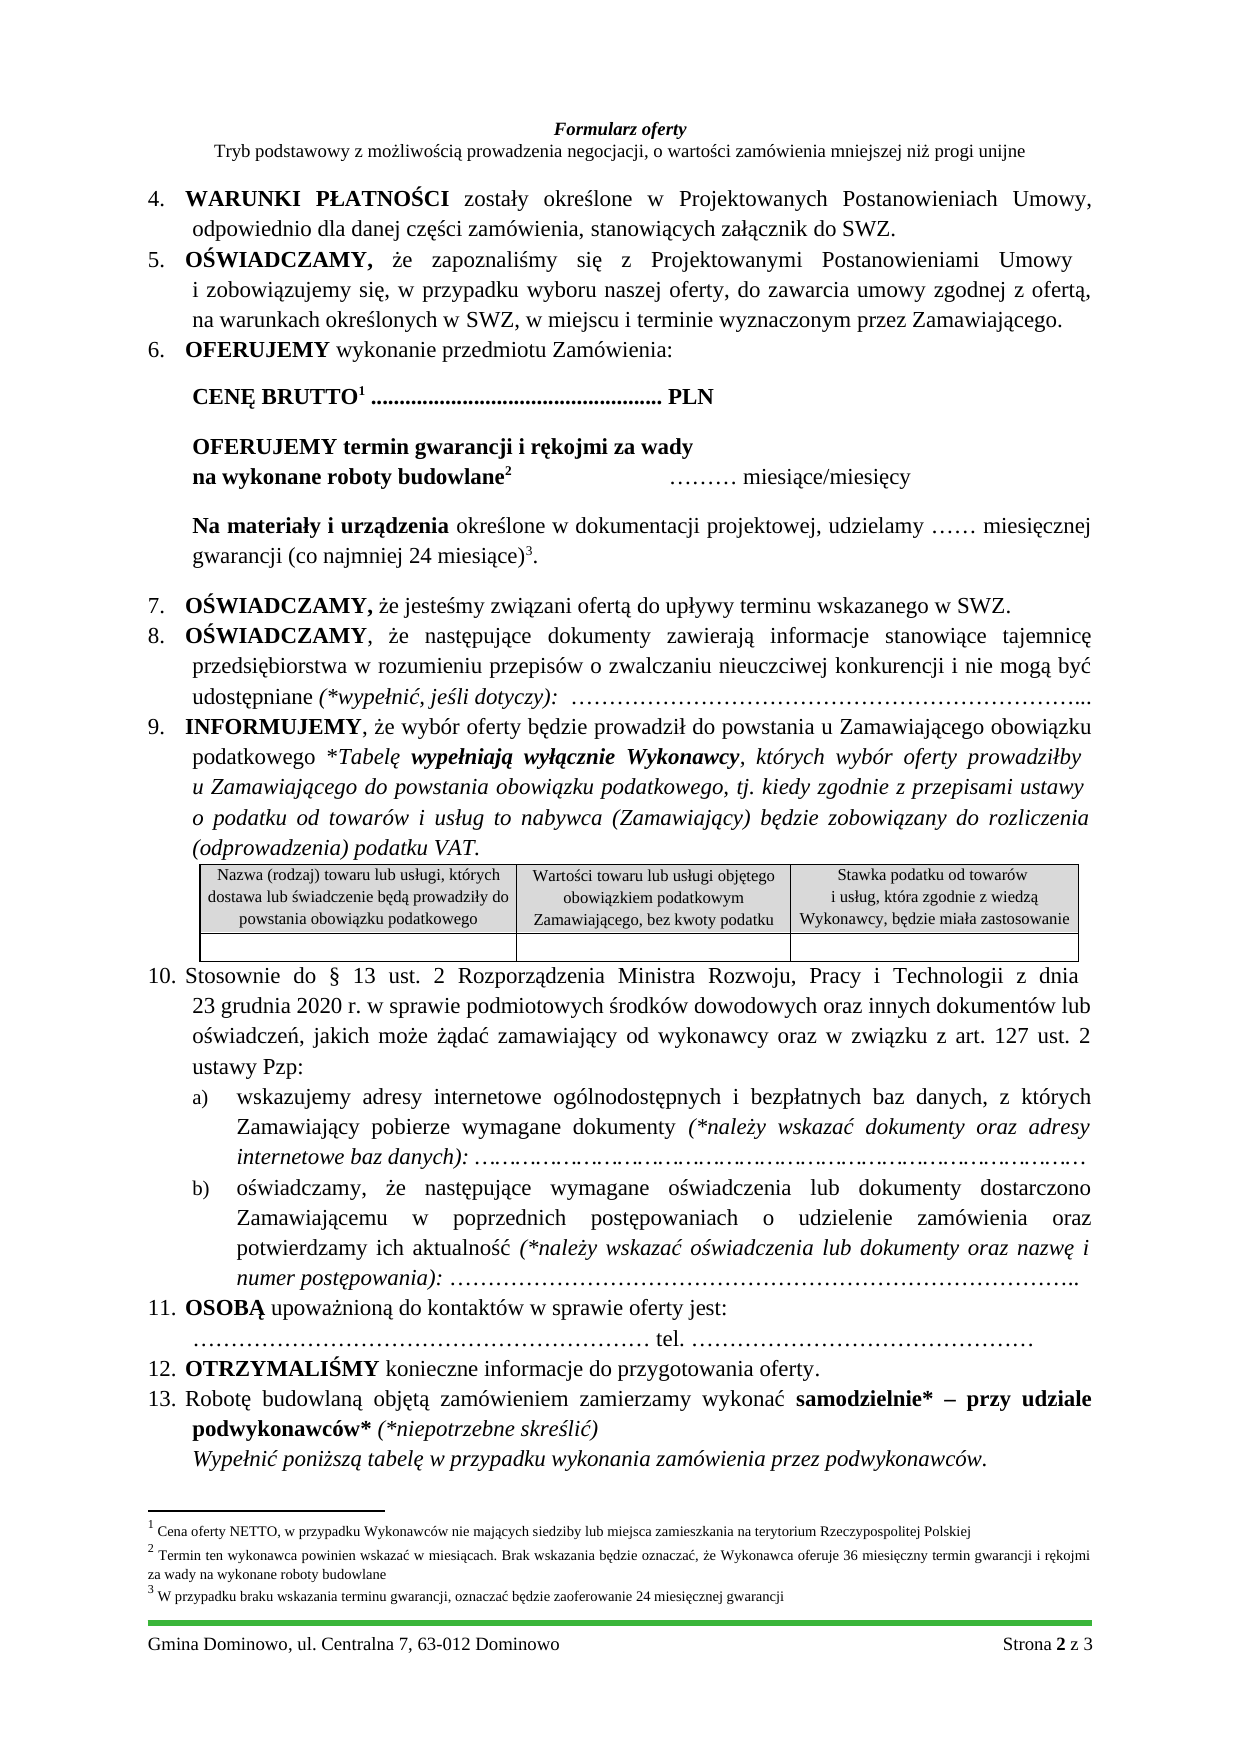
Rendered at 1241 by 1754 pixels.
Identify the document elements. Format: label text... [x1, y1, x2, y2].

table_header Wartości towaru lub usługi objętego obowiązkiem podatkowym Zamawiającego, bez kwoty podatku [517, 865, 790, 932]
list Stosownie do § 13 ust. 2 Rozporządzenia Ministra Rozwoju, Pracy i Technologii z dnia 23 grudnia 2020 r. w sprawie podmiotowych środków dowodowych oraz innych dokumentów lub oświadczeń, jakich może żądać zamawiający od wykonawcy oraz w związku z art. 127 ust. 2 ustawy Pzp: [148, 962, 1092, 1079]
list OŚWIADCZAMY, że zapoznaliśmy się z Projektowanymi Postanowieniami Umowy i zobowiązujemy się, w przypadku wyboru naszej oferty, do zawarcia umowy zgodnej z ofertą, na warunkach określonych w SWZ, w miejscu i terminie wyznaczonym przez Zamawiającego. [148, 246, 1092, 332]
text Wypełnić poniższą tabelę w przypadku wykonania zamówienia przez podwykonawców. [192, 1445, 1092, 1472]
text na wykonane roboty budowlane ……… miesiące/miesięcy [192, 463, 1092, 489]
list oświadczamy, że następujące wymagane oświadczenia lub dokumenty dostarczono Zamawiającemu w poprzednich postępowaniach o udzielenie zamówienia oraz potwierdzamy ich aktualność (*należy wskazać oświadczenia lub dokumenty oraz nazwę i numer postępowania): ……………………………………………………………………….. [192, 1173, 1092, 1291]
text …………………………………………………… tel. ……………………………………… [192, 1324, 1092, 1351]
table_cell [791, 934, 1078, 961]
text OFERUJEMY termin gwarancji i rękojmi za wady [192, 433, 1092, 459]
list Robotę budowlaną objętą zamówieniem zamierzamy wykonać samodzielnie* – przy udziale podwykonawców* (*niepotrzebne skreślić) [148, 1385, 1092, 1442]
list OTRZYMALIŚMY konieczne informacje do przygotowania oferty. [148, 1355, 1092, 1381]
list Oświadczamy, że następujące dokumenty zawierają informacje stanowiące tajemnicę przedsiębiorstwa w rozumieniu przepisów o zwalczaniu nieuczciwej konkurencji i nie mogą być udostępniane (*wypełnić, jeśli dotyczy): …………………………………………………………... [148, 622, 1092, 709]
list Informujemy, że wybór oferty będzie prowadził do powstania u Zamawiającego obowiązku podatkowego *Tabelę wypełniają wyłącznie Wykonawcy, których wybór oferty prowadziłby u Zamawiającego do powstania obowiązku podatkowego, tj. kiedy zgodnie z przepisami ustawy o podatku od towarów i usług to nabywca (Zamawiający) będzie zobowiązany do rozliczenia (odprowadzenia) podatku VAT. [148, 713, 1092, 860]
list OSOBĄ upoważnioną do kontaktów w sprawie oferty jest: [148, 1294, 1092, 1321]
table_header Stawka podatku od towarów i usług, która zgodnie z wiedzą Wykonawcy, będzie miała zastosowanie [791, 865, 1078, 932]
list WARUNKI PŁATNOŚCI zostały określone w Projektowanych Postanowieniach Umowy, odpowiednio dla danej części zamówienia, stanowiących załącznik do SWZ. [148, 185, 1092, 242]
table_cell [517, 934, 790, 961]
list OFERUJEMY wykonanie przedmiotu Zamówienia: [148, 336, 1092, 363]
text Na materiały i urządzenia określone w dokumentacji projektowej, udzielamy …… miesięcznej gwarancji (co najmniej 24 miesiące). [192, 512, 1092, 569]
text CENĘ BRUTTO ................................................... PLN [192, 383, 1092, 409]
list wskazujemy adresy internetowe ogólnodostępnych i bezpłatnych baz danych, z których Zamawiający pobierze wymagane dokumenty (*należy wskazać dokumenty oraz adresy internetowe baz danych): ……………………………………………………………………………… [192, 1083, 1092, 1170]
table_cell [201, 934, 516, 961]
table_header Nazwa (rodzaj) towaru lub usługi, których dostawa lub świadczenie będą prowadziły do powstania obowiązku podatkowego [201, 865, 516, 932]
list OŚWIADCZAMY, że jesteśmy związani ofertą do upływy terminu wskazanego w SWZ. [148, 592, 1092, 618]
